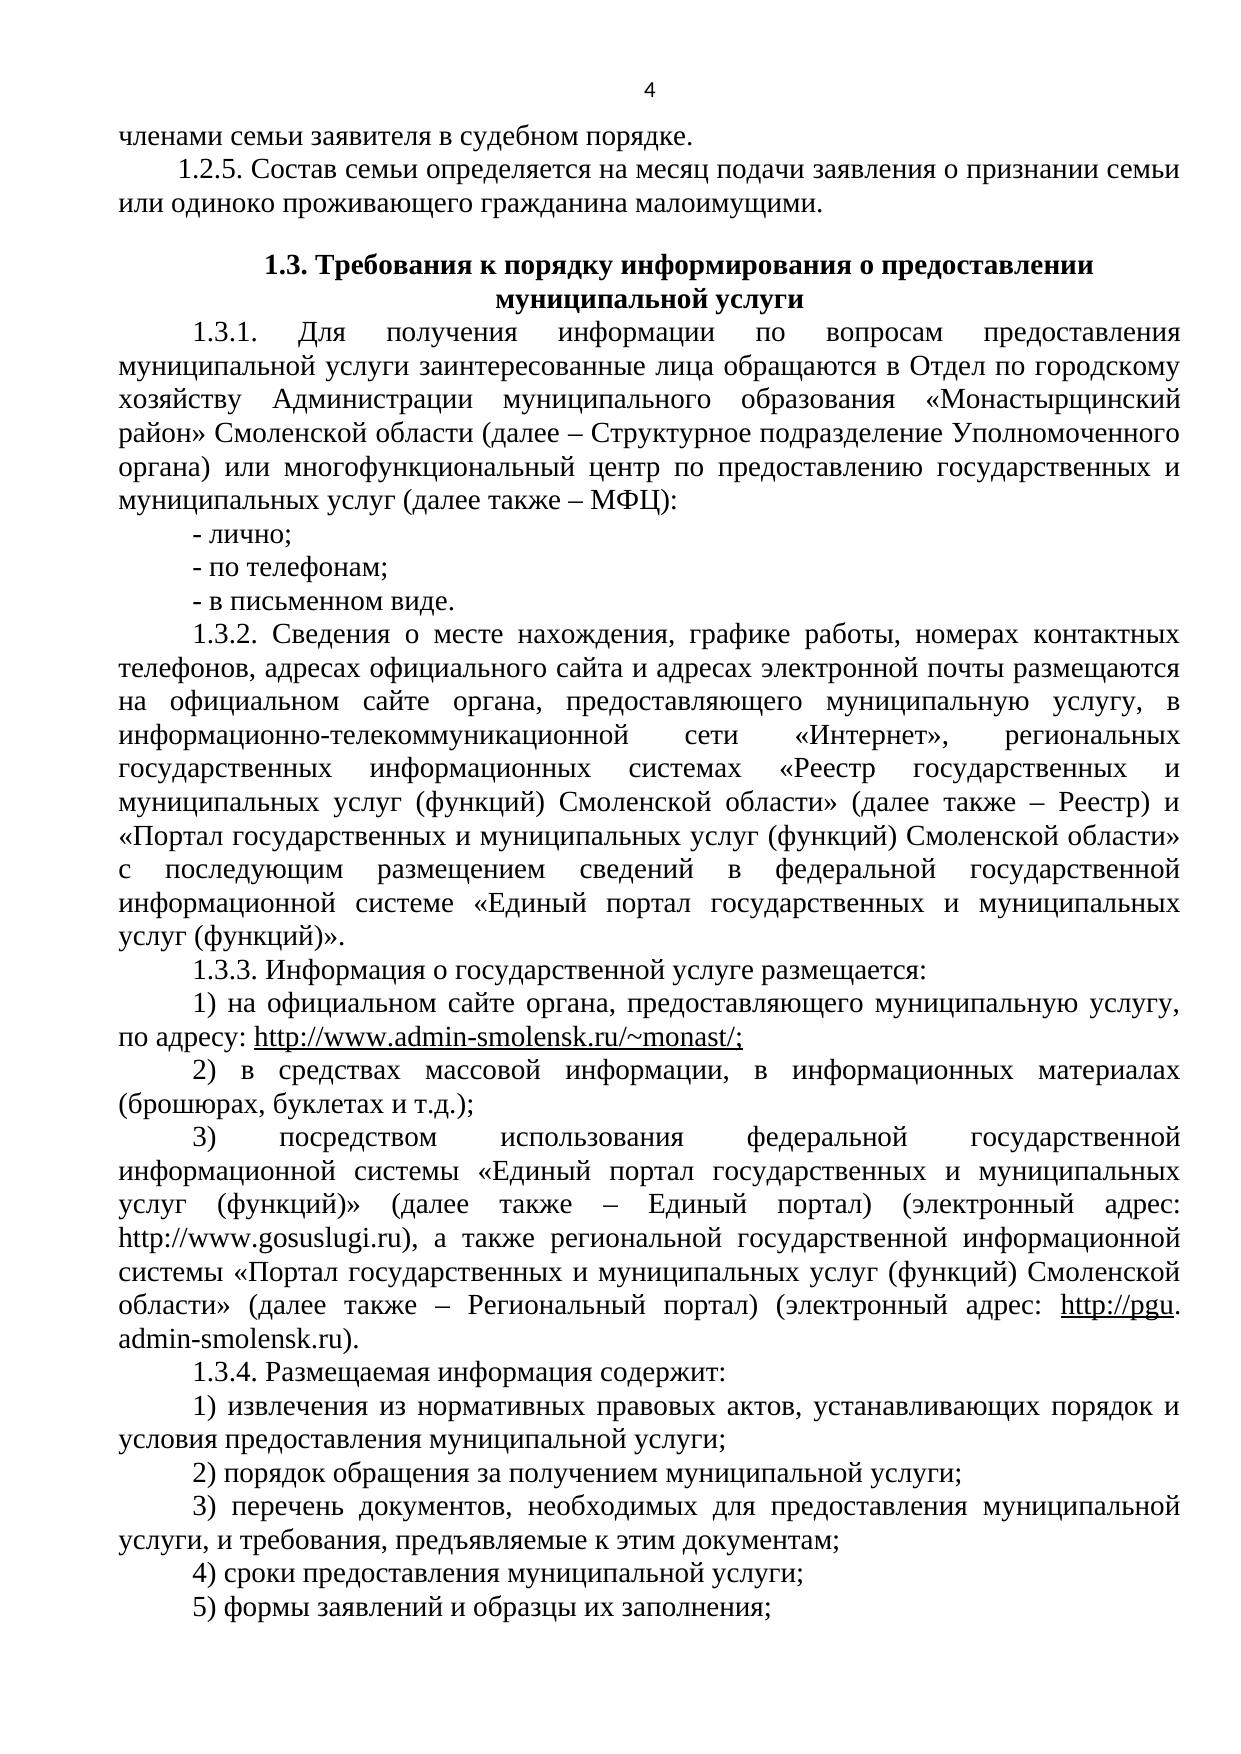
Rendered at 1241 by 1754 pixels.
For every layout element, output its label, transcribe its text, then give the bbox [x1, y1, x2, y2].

text 4) сроки предоставления муниципальной услуги; [118, 1556, 1181, 1589]
text 1) извлечения из нормативных правовых актов, устанавливающих порядок и условия предоставления муниципальной услуги; [118, 1388, 1181, 1455]
text 1.3.3. Информация о государственной услуге размещается: [118, 952, 1181, 985]
text 1.3. Требования к порядку информирования о предоставлении муниципальной услуги [118, 247, 1181, 314]
text 3) перечень документов, необходимых для предоставления муниципальной услуги, и требования, предъявляемые к этим документам; [118, 1488, 1181, 1556]
text 1.3.1. Для получения информации по вопросам предоставления муниципальной услуги заинтересованные лица обращаются в Отдел по городскому хозяйству Администрации муниципального образования «Монастырщинский район» Смоленской области (далее – Структурное подразделение Уполномоченного органа) или многофункциональный центр по предоставлению государственных и муниципальных услуг (далее также – МФЦ): [118, 314, 1181, 516]
text 2) в средствах массовой информации, в информационных материалах (брошюрах, буклетах и т.д.); [118, 1052, 1181, 1119]
text 1.3.2. Сведения о месте нахождения, графике работы, номерах контактных телефонов, адресах официального сайта и адресах электронной почты размещаются на официальном сайте органа, предоставляющего муниципальную услугу, в информационно-телекоммуникационной сети «Интернет», региональных государственных информационных системах «Реестр государственных и муниципальных услуг (функций) Смоленской области» (далее также – Реестр) и «Портал государственных и муниципальных услуг (функций) Смоленской области» с последующим размещением сведений в федеральной государственной информационной системе «Единый портал государственных и муниципальных услуг (функций)». [118, 616, 1181, 952]
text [118, 118, 1181, 152]
text 1.2.5. Состав семьи определяется на месяц подачи заявления о признании семьи или одиноко проживающего гражданина малоимущими. [118, 152, 1181, 219]
text 1) на официальном сайте органа, предоставляющего муниципальную услугу, по адресу: http://www.admin-smolensk.ru/~monast/; [118, 985, 1181, 1052]
text 3) посредством использования федеральной государственной информационной системы «Единый портал государственных и муниципальных услуг (функций)» (далее также – Единый портал) (электронный адрес: http://www.gosuslugi.ru), а также региональной государственной информационной системы «Портал государственных и муниципальных услуг (функций) Смоленской области» (далее также – Региональный портал) (электронный адрес: http://pgu. admin-smolensk.ru). [118, 1119, 1181, 1354]
text 1.3.4. Размещаемая информация содержит: [118, 1354, 1181, 1388]
text 5) формы заявлений и образцы их заполнения; [118, 1589, 1181, 1623]
text - по телефонам; [118, 549, 1181, 583]
text - в письменном виде. [118, 583, 1181, 616]
text 2) порядок обращения за получением муниципальной услуги; [118, 1455, 1181, 1488]
text - лично; [118, 516, 1181, 549]
